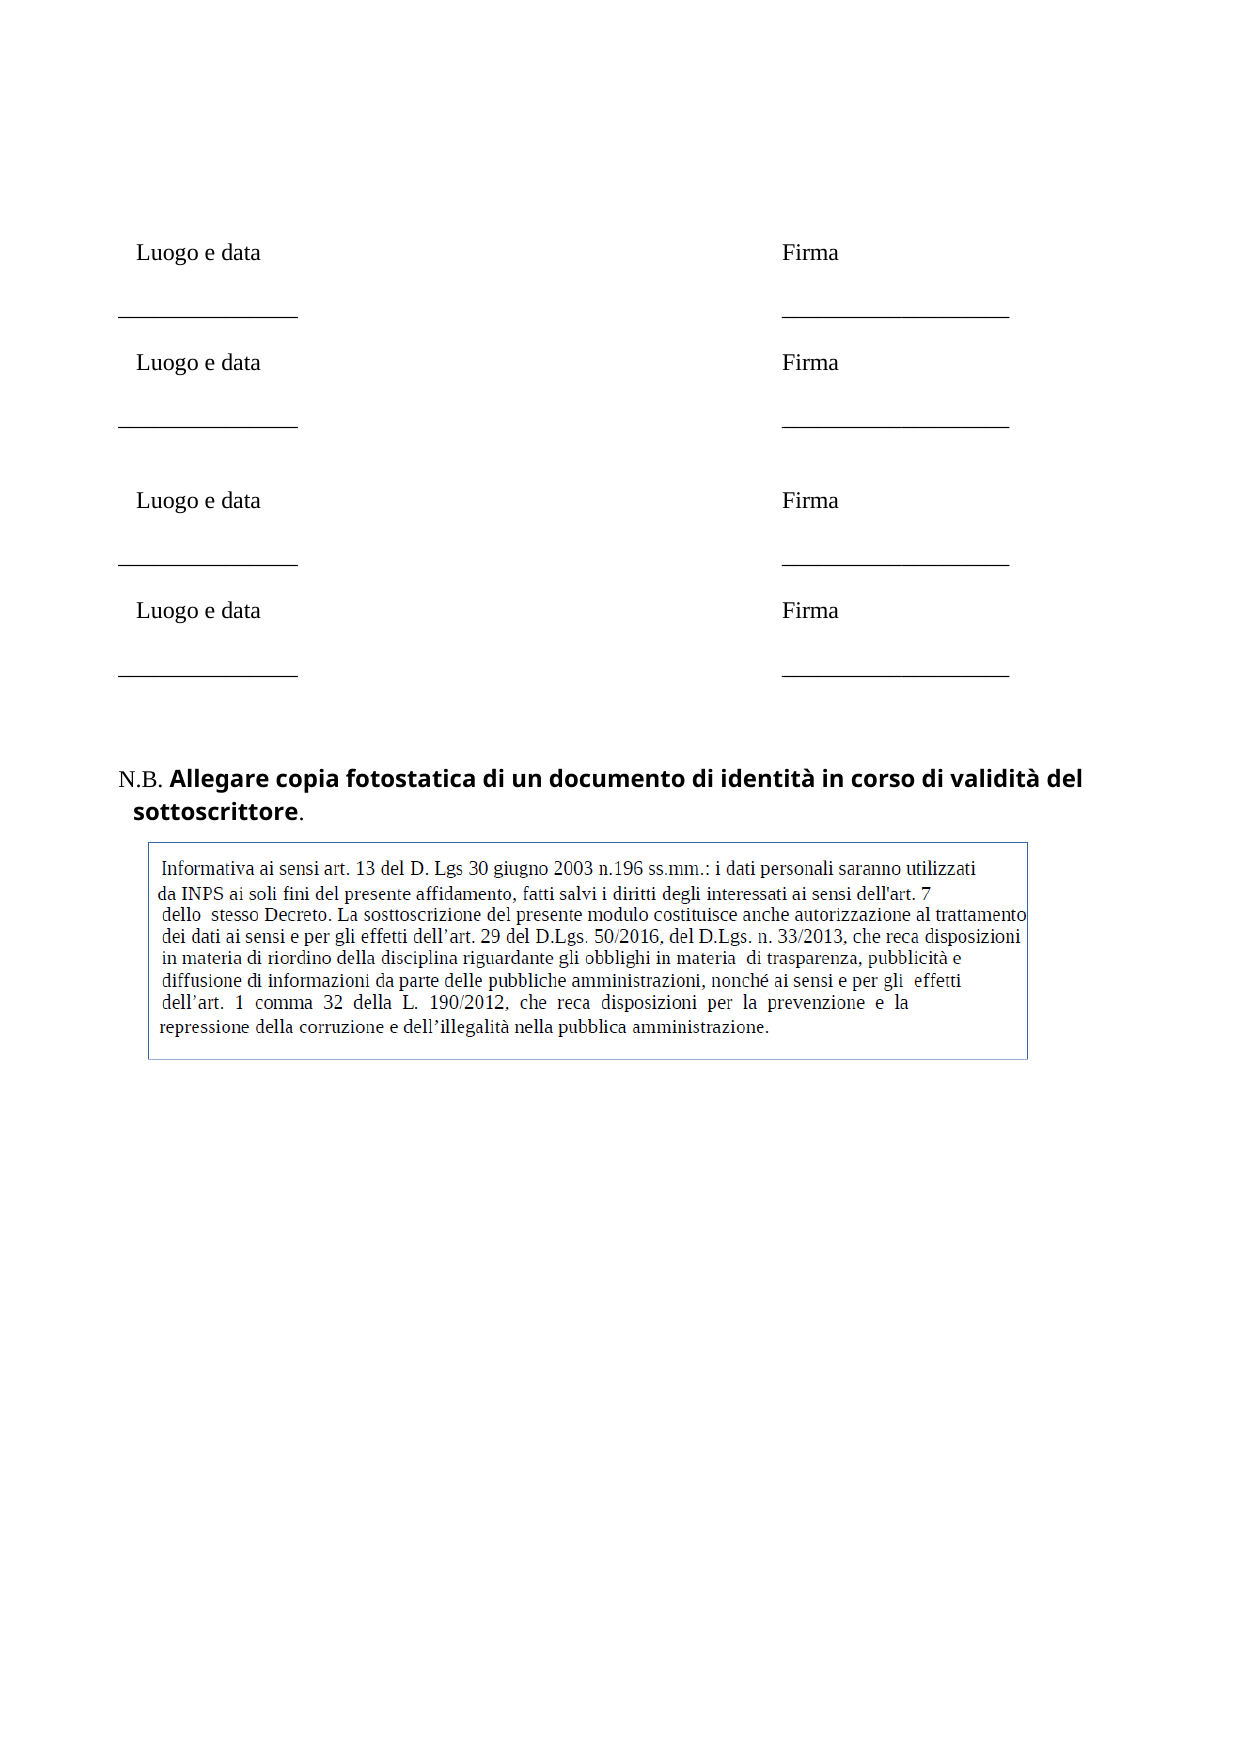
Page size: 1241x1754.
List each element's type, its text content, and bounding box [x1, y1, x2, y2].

text N.B. Allegare copia fotostatica di un documento di identità in corso di validità del [118, 762, 1122, 795]
picture [132, 827, 1042, 1076]
text sottoscrittore. [133, 795, 1122, 827]
text _______________ ___________________ [118, 403, 1122, 431]
text Luogo e data Firma [118, 597, 1122, 624]
text Luogo e data Firma [118, 348, 1122, 376]
text Luogo e data Firma [118, 486, 1122, 514]
text _______________ ___________________ [118, 541, 1122, 569]
text _______________ ___________________ [118, 293, 1122, 321]
text Luogo e data Firma [118, 238, 1122, 265]
text _______________ ___________________ [118, 652, 1122, 679]
